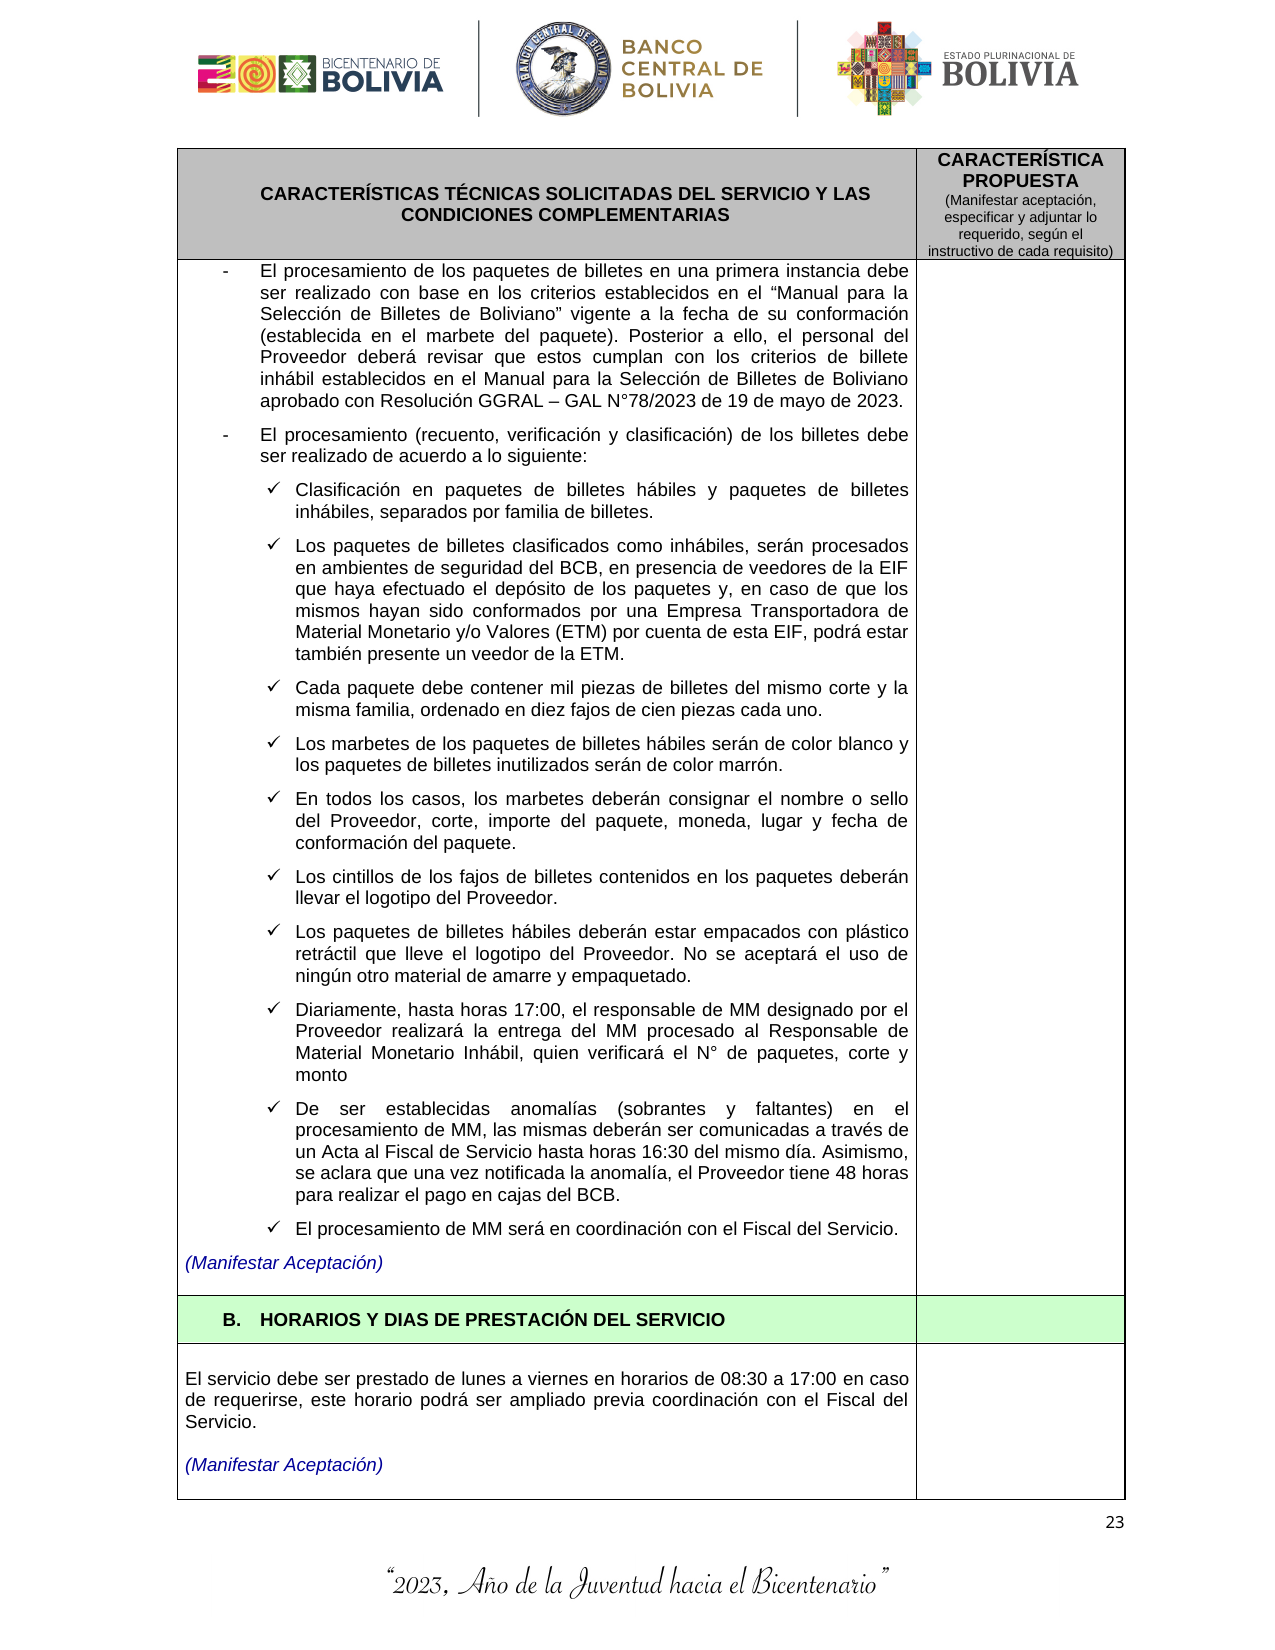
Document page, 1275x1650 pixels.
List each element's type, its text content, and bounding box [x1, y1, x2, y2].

table_cell [917, 1344, 1124, 1499]
picture [0, 1554, 1272, 1617]
table_cell HORARIOS Y DIAS DE PRESTACIÓN DEL SERVICIO [178, 1296, 916, 1342]
picture [0, 4, 1275, 120]
table_header CARACTERÍSTICAS TÉCNICAS SOLICITADAS DEL SERVICIO Y LAS CONDICIONES COMPLEMENTARIAS [178, 149, 916, 259]
table_header CARACTERÍSTICA PROPUESTA (Manifestar aceptación, especificar y adjuntar lo requerido, según el instructivo de cada requisito) [917, 149, 1124, 259]
table_cell El servicio debe ser prestado de lunes a viernes en horarios de 08:30 a 17:00 en caso de requerirse, este horario podrá ser ampliado previa coordinación con el Fiscal del Servicio. (Manifestar Aceptación) [178, 1344, 916, 1499]
table_cell [917, 260, 1124, 1295]
table_cell [917, 1296, 1124, 1342]
